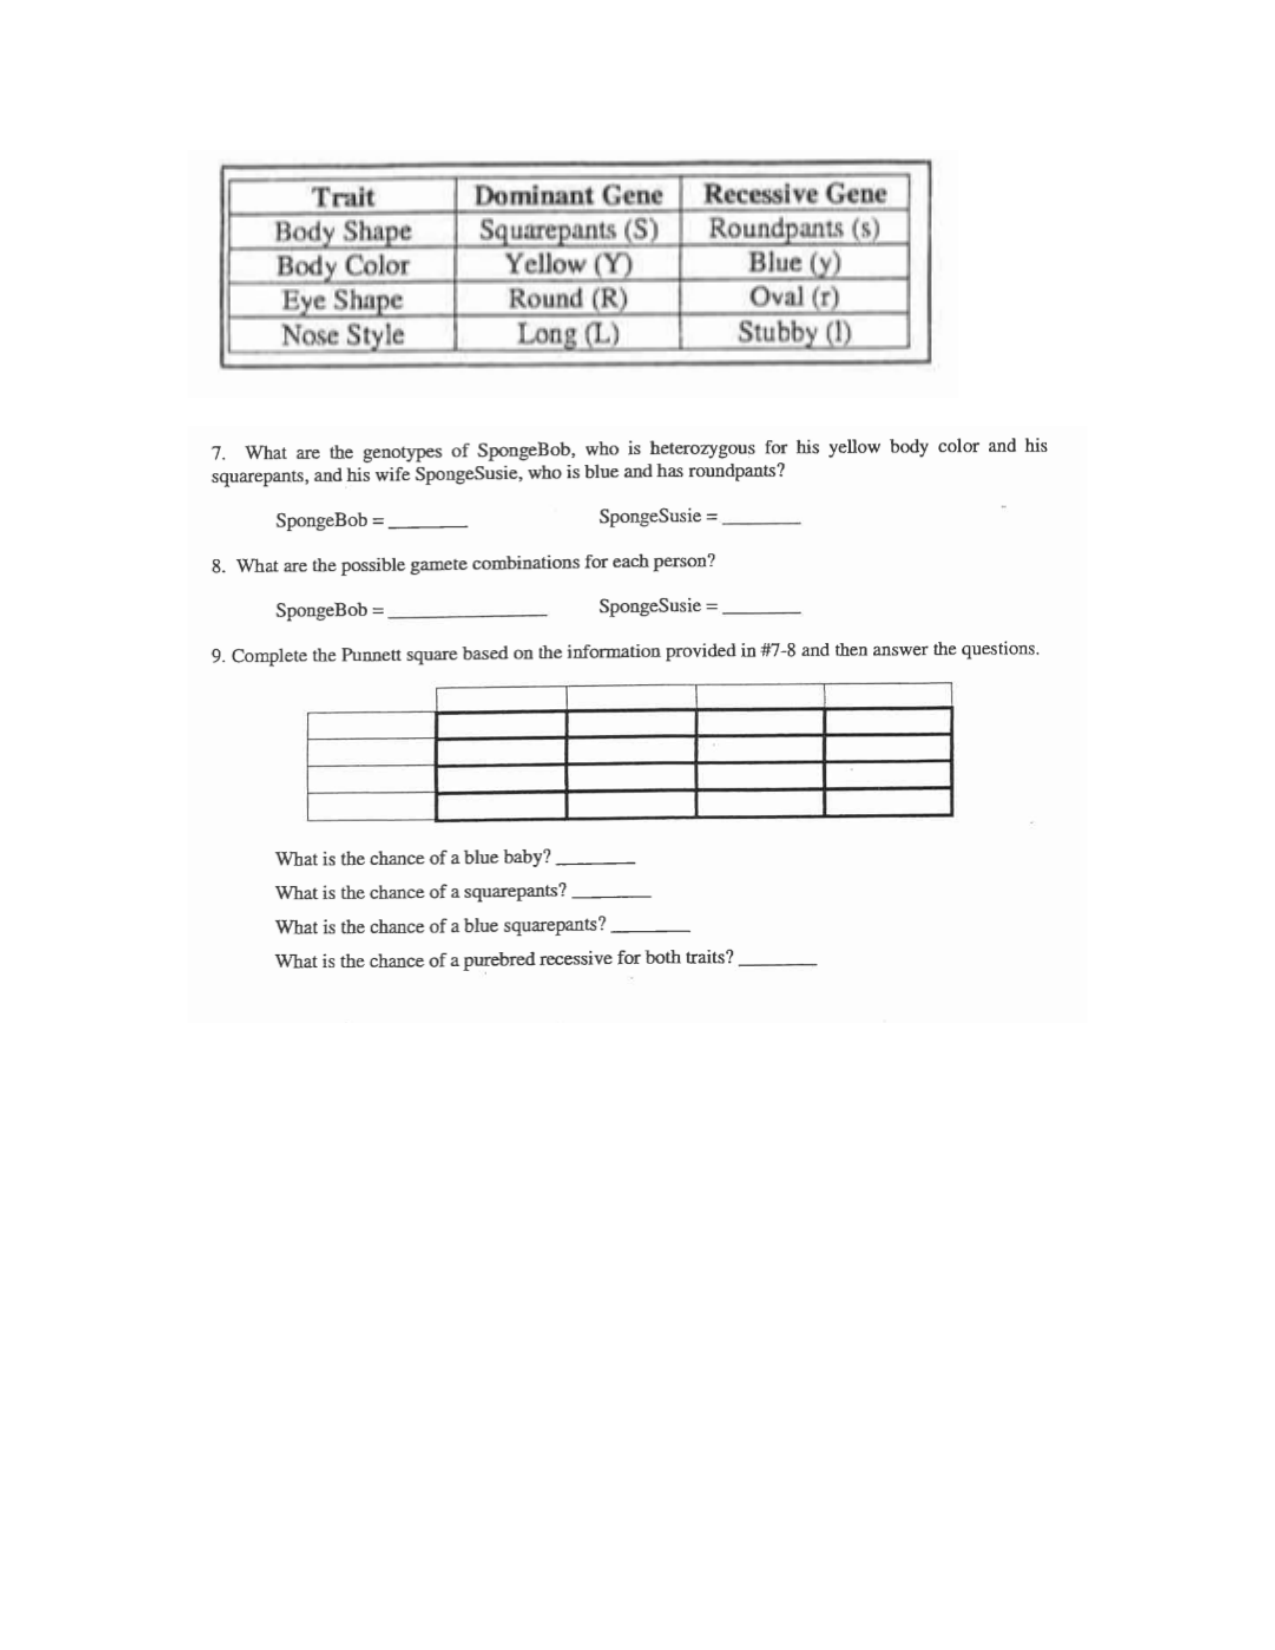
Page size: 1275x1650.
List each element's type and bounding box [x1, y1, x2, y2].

picture [187, 150, 959, 398]
picture [187, 426, 1088, 1023]
